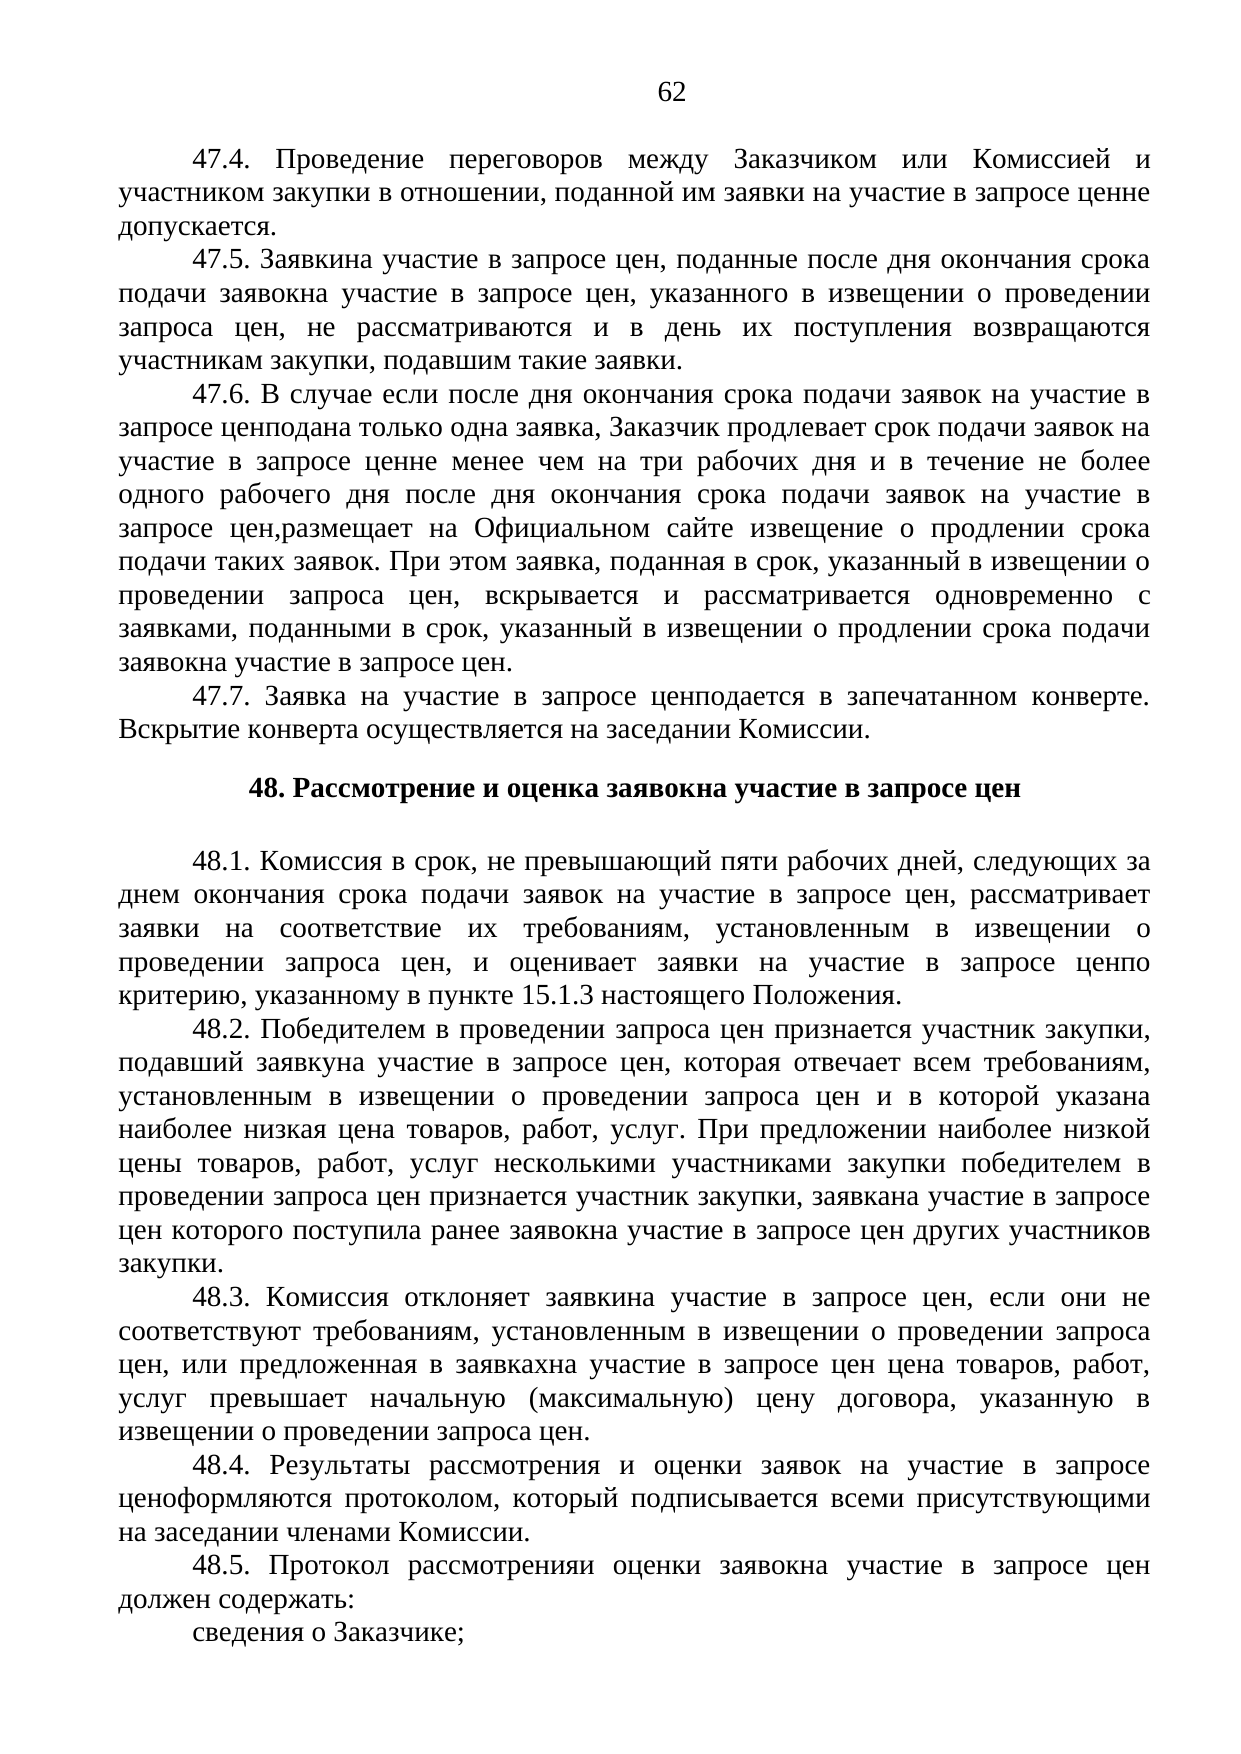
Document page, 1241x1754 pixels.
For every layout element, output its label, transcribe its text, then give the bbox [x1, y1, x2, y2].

text 48.1. Комиссия в срок, не превышающий пяти рабочих дней, следующих за днем окончания срока подачи заявок на участие в запросе цен, рассматривает заявки на соответствие их требованиям, установленным в извещении о проведении запроса цен, и оценивает заявки на участие в запросе ценпо критерию, указанному в пункте 15.1.3 настоящего Положения. [118, 843, 1152, 1011]
text 48.3. Комиссия отклоняет заявкина участие в запросе цен, если они не соответствуют требованиям, установленным в извещении о проведении запроса цен, или предложенная в заявкахна участие в запросе цен цена товаров, работ, услуг превышает начальную (максимальную) цену договора, указанную в извещении о проведении запроса цен. [118, 1279, 1152, 1447]
text 48.4. Результаты рассмотрения и оценки заявок на участие в запросе ценоформляются протоколом, который подписывается всеми присутствующими на заседании членами Комиссии. [118, 1447, 1152, 1547]
text 48.2. Победителем в проведении запроса цен признается участник закупки, подавший заявкуна участие в запросе цен, которая отвечает всем требованиям, установленным в извещении о проведении запроса цен и в которой указана наиболее низкая цена товаров, работ, услуг. При предложении наиболее низкой цены товаров, работ, услуг несколькими участниками закупки победителем в проведении запроса цен признается участник закупки, заявкана участие в запросе цен которого поступила ранее заявокна участие в запросе цен других участников закупки. [118, 1011, 1152, 1279]
text 48.5. Протокол рассмотренияи оценки заявокна участие в запросе цен должен содержать: [118, 1547, 1152, 1614]
text 47.5. Заявкина участие в запросе цен, поданные после дня окончания срока подачи заявокна участие в запросе цен, указанного в извещении о проведении запроса цен, не рассматриваются и в день их поступления возвращаются участникам закупки, подавшим такие заявки. [118, 242, 1152, 376]
text 47.7. Заявка на участие в запросе ценподается в запечатанном конверте. Вскрытие конверта осуществляется на заседании Комиссии. [118, 678, 1152, 745]
subtitle 48. Рассмотрение и оценка заявокна участие в запросе цен [118, 770, 1152, 803]
text 47.4. Проведение переговоров между Заказчиком или Комиссией и участником закупки в отношении, поданной им заявки на участие в запросе ценне допускается. [118, 141, 1152, 242]
text сведения о Заказчике; [118, 1614, 1152, 1648]
text 47.6. В случае если после дня окончания срока подачи заявок на участие в запросе ценподана только одна заявка, Заказчик продлевает срок подачи заявок на участие в запросе ценне менее чем на три рабочих дня и в течение не более одного рабочего дня после дня окончания срока подачи заявок на участие в запросе цен,размещает на Официальном сайте извещение о продлении срока подачи таких заявок. При этом заявка, поданная в срок, указанный в извещении о проведении запроса цен, вскрывается и рассматривается одновременно с заявками, поданными в срок, указанный в извещении о продлении срока подачи заявокна участие в запросе цен. [118, 376, 1152, 678]
